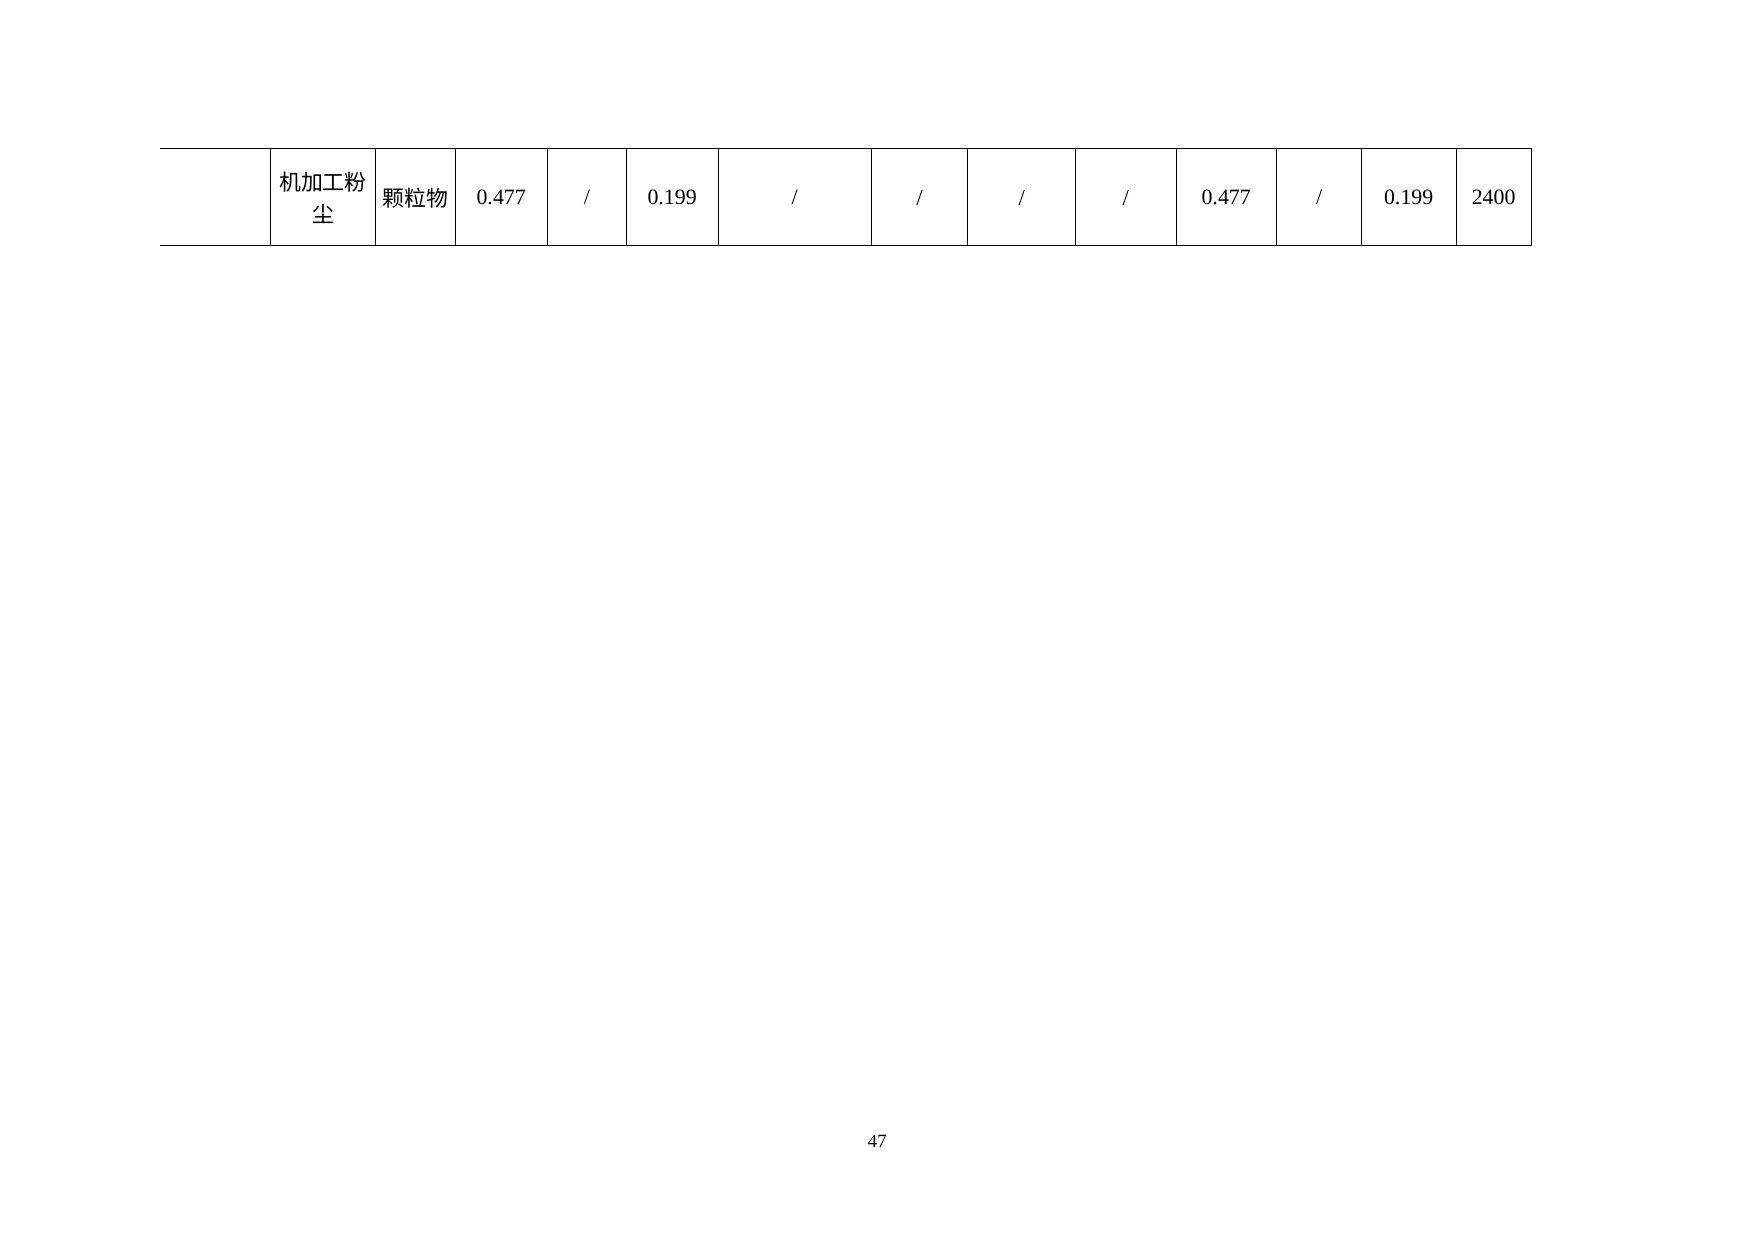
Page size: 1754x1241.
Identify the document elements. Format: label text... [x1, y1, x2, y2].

table_cell / [719, 149, 871, 245]
table_cell / [872, 149, 967, 245]
table_cell / [1076, 149, 1176, 245]
table_cell / [1277, 149, 1361, 245]
table_cell / [968, 149, 1075, 245]
table_cell 2400 [1457, 149, 1531, 245]
table_cell 机加工粉尘 [271, 149, 375, 245]
table_cell 0.199 [1362, 149, 1456, 245]
table_cell 0.477 [456, 149, 547, 245]
table_cell 颗粒物 [376, 149, 455, 245]
table_cell 0.199 [627, 149, 718, 245]
table_cell 0.477 [1177, 149, 1276, 245]
table_cell / [548, 149, 626, 245]
